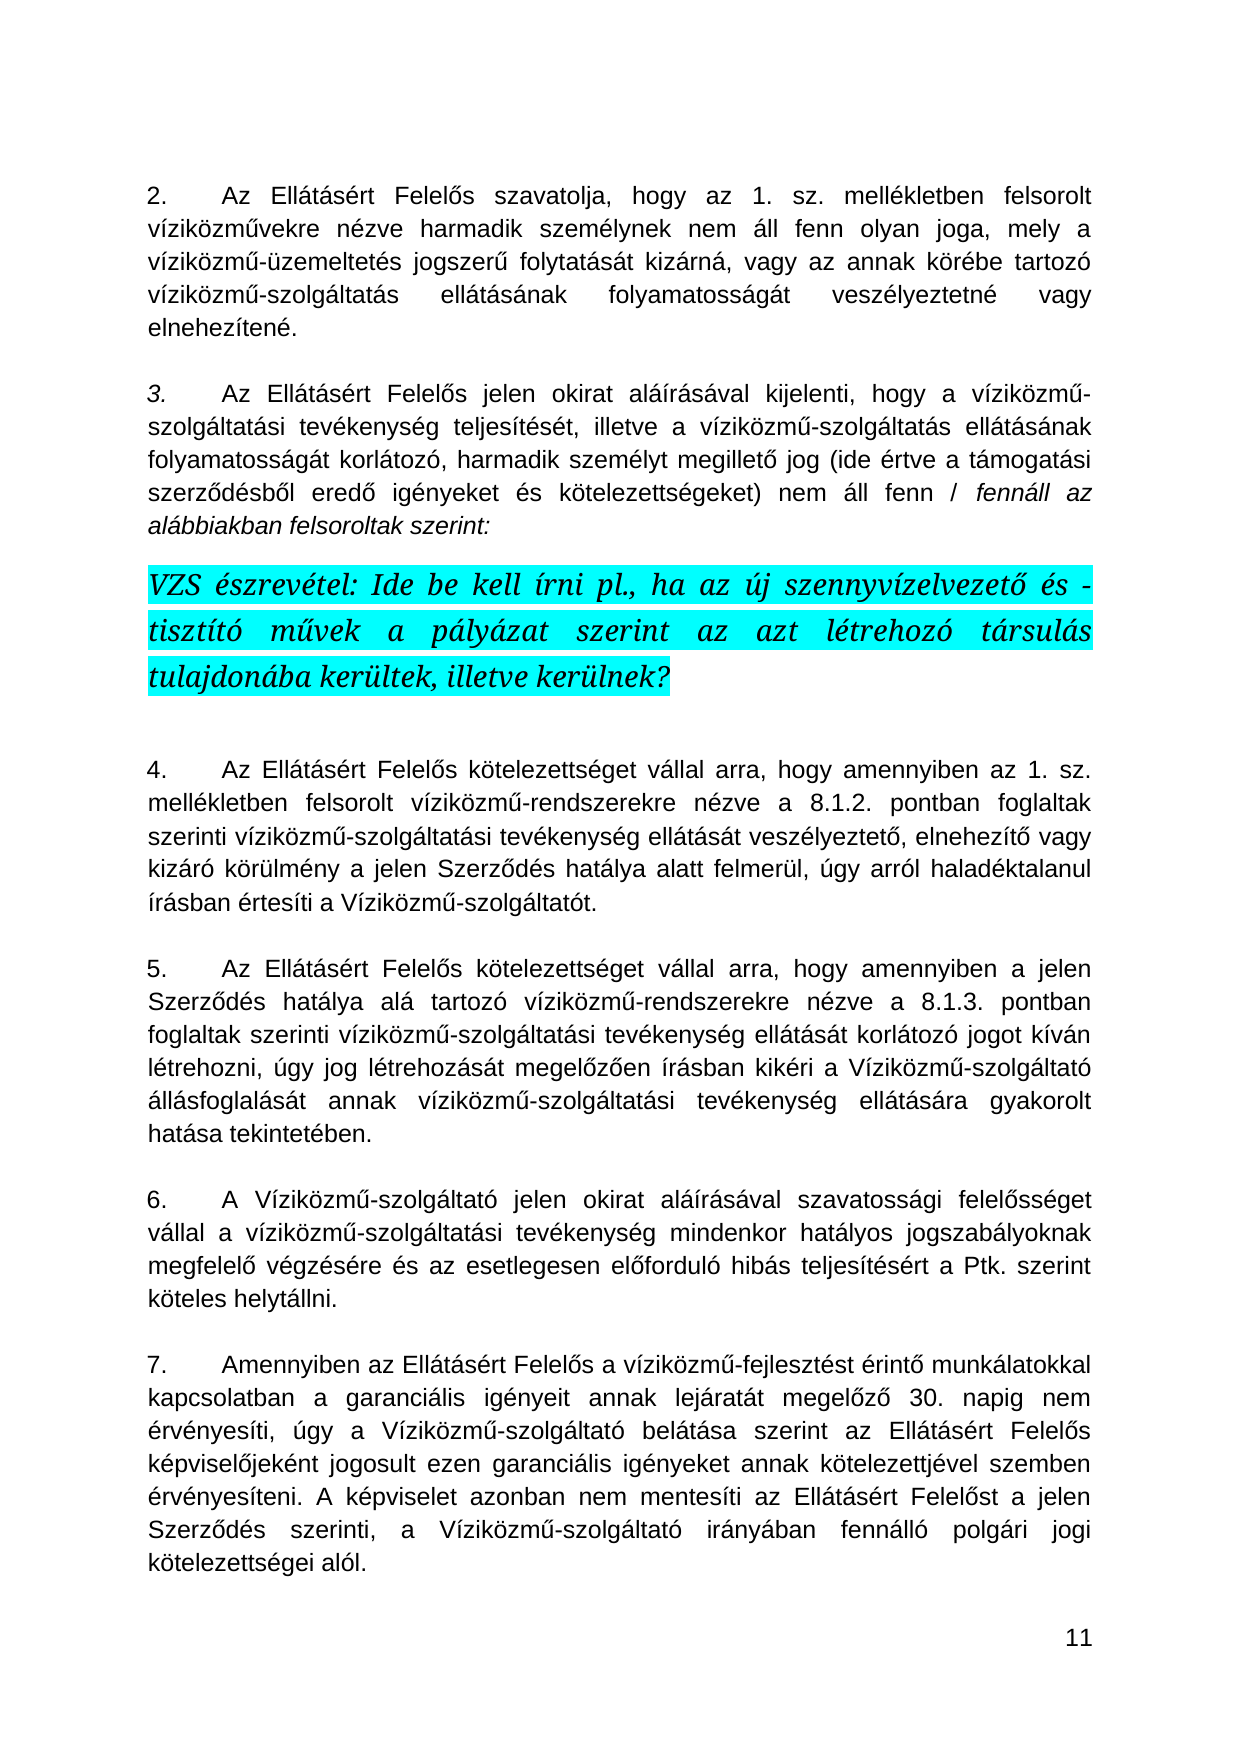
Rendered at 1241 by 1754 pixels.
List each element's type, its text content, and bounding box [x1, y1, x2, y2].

text VZS észrevétel: Ide be kell írni pl., ha az új szennyvízelvezető és -tisztító művek a pályázat szerint az azt létrehozó társulás tulajdonába kerültek, illetve kerülnek? [148, 650, 1093, 696]
list Az Ellátásért Felelős kötelezettséget vállal arra, hogy amennyiben a jelen Szerződés hatálya alá tartozó víziközmű-rendszerekre nézve a 8.1.3. pontban foglaltak szerinti víziközmű-szolgáltatási tevékenység ellátását korlátozó jogot kíván létrehozni, úgy jog létrehozását megelőzően írásban kikéri a Víziközmű-szolgáltató állásfoglalását annak víziközmű-szolgáltatási tevékenység ellátására gyakorolt hatása tekintetében. [146, 953, 1093, 1147]
list Az Ellátásért Felelős szavatolja, hogy az 1. sz. mellékletben felsorolt víziközművekre nézve harmadik személynek nem áll fenn olyan joga, mely a víziközmű-üzemeltetés jogszerű folytatását kizárná, vagy az annak körébe tartozó víziközmű-szolgáltatás ellátásának folyamatosságát veszélyeztetné vagy elnehezítené. [146, 181, 1093, 341]
list Az Ellátásért Felelős jelen okirat aláírásával kijelenti, hogy a víziközmű-szolgáltatási tevékenység teljesítését, illetve a víziközmű-szolgáltatás ellátásának folyamatosságát korlátozó, harmadik személyt megillető jog (ide értve a támogatási szerződésből eredő igényeket és kötelezettségeket) nem áll fenn / fennáll az alábbiakban felsoroltak szerint: [146, 379, 1093, 539]
list A Víziközmű-szolgáltató jelen okirat aláírásával szavatossági felelősséget vállal a víziközmű-szolgáltatási tevékenység mindenkor hatályos jogszabályoknak megfelelő végzésére és az esetlegesen előforduló hibás teljesítésért a Ptk. szerint köteles helytállni. [146, 1185, 1093, 1312]
list Az Ellátásért Felelős kötelezettséget vállal arra, hogy amennyiben az 1. sz. mellékletben felsorolt víziközmű-rendszerekre nézve a 8.1.2. pontban foglaltak szerinti víziközmű-szolgáltatási tevékenység ellátását veszélyeztető, elnehezítő vagy kizáró körülmény a jelen Szerződés hatálya alatt felmerül, úgy arról haladéktalanul írásban értesíti a Víziközmű-szolgáltatót. [146, 755, 1093, 916]
list Amennyiben az Ellátásért Felelős a víziközmű-fejlesztést érintő munkálatokkal kapcsolatban a garanciális igényeit annak lejáratát megelőző 30. napig nem érvényesíti, úgy a Víziközmű-szolgáltató belátása szerint az Ellátásért Felelős képviselőjeként jogosult ezen garanciális igényeket annak kötelezettjével szemben érvényesíteni. A képviselet azonban nem mentesíti az Ellátásért Felelőst a jelen Szerződés szerinti, a Víziközmű-szolgáltató irányában fennálló polgári jogi kötelezettségei alól. [146, 1350, 1093, 1577]
